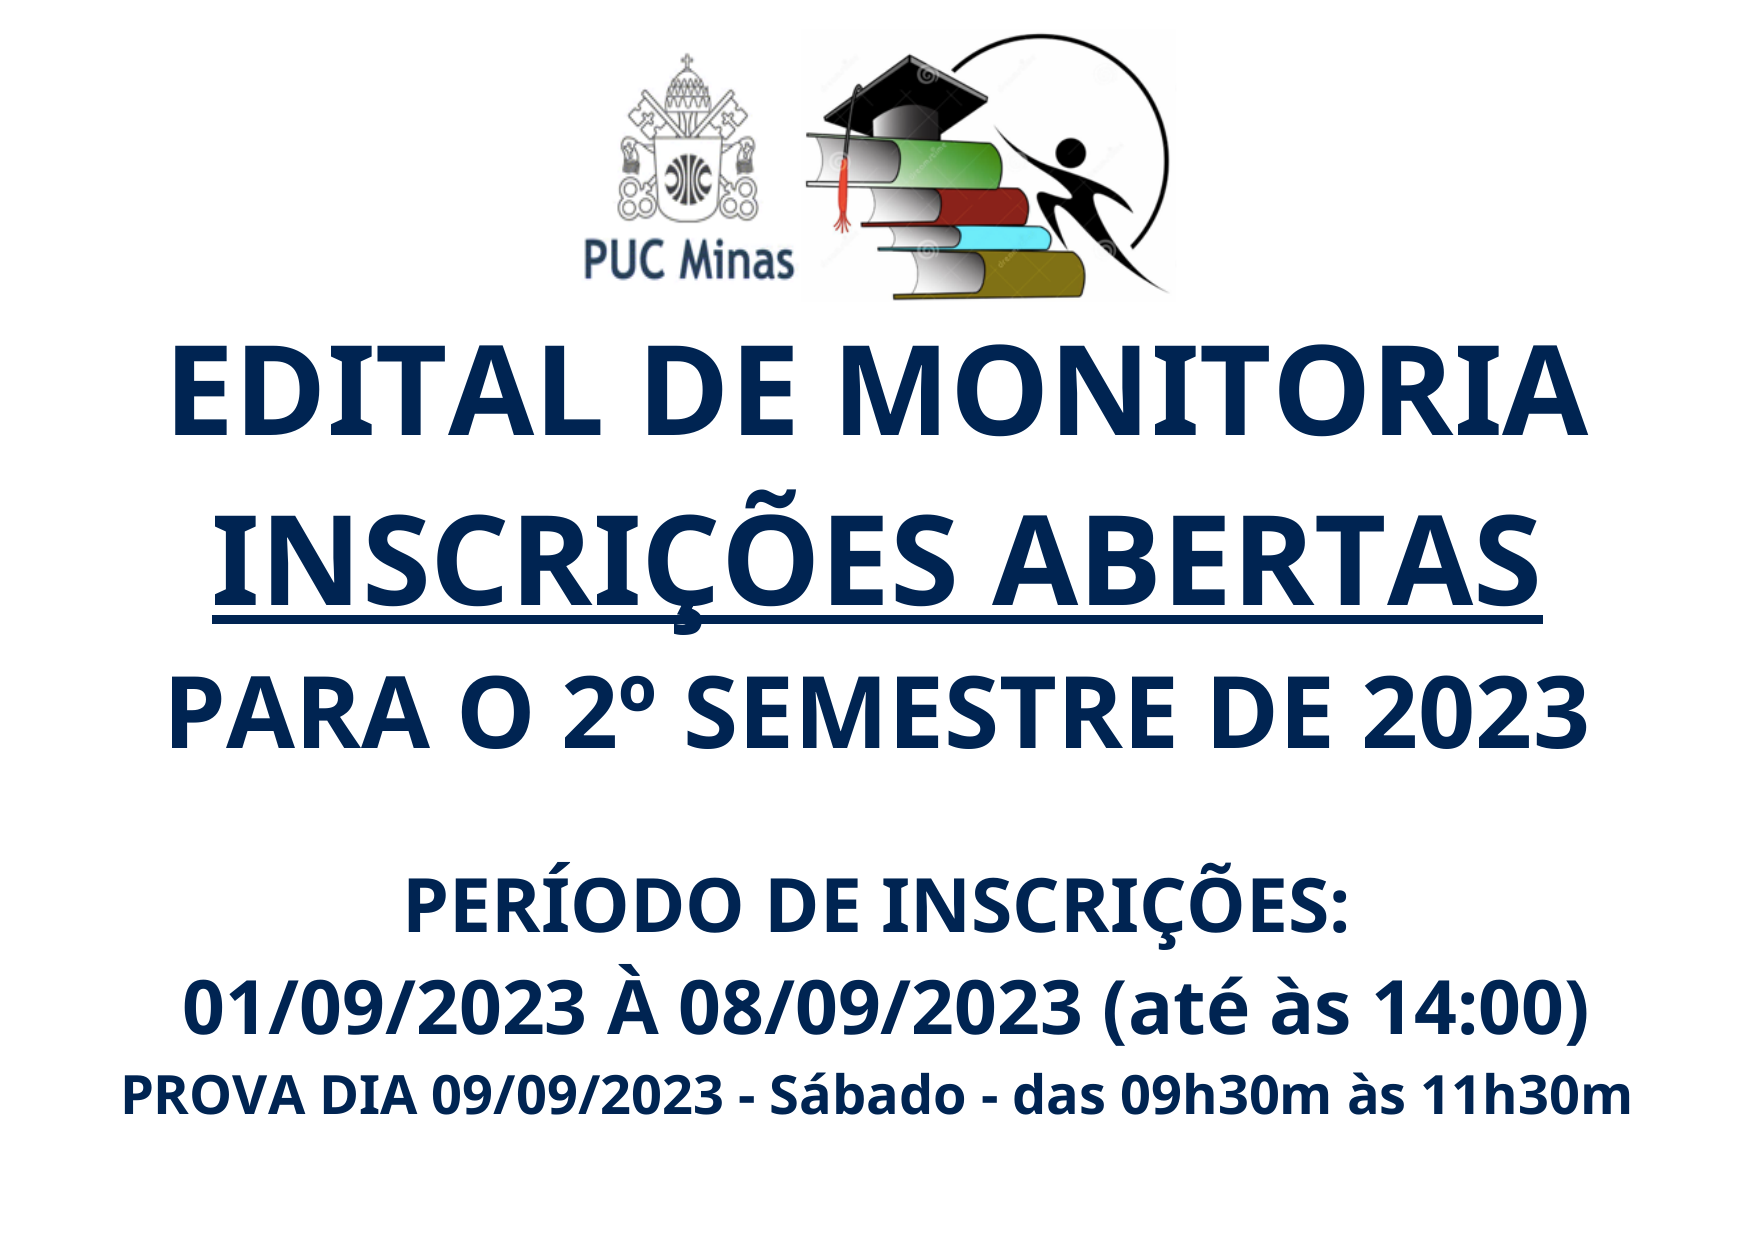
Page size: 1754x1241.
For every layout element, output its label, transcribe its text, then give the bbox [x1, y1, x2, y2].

text PROVA DIA 09/09/2023 - Sábado - das 09h30m às 11h30m [59, 1056, 1695, 1130]
text 01/09/2023 À 08/09/2023 (até às 14:00) [59, 954, 1695, 1056]
text PARA O 2º SEMESTRE DE 2023 [59, 642, 1695, 778]
text EDITAL DE MONITORIA [59, 301, 1695, 472]
text PERÍODO DE INSCRIÇÕES: [59, 852, 1695, 954]
text INSCRIÇÕES ABERTAS [59, 472, 1695, 642]
